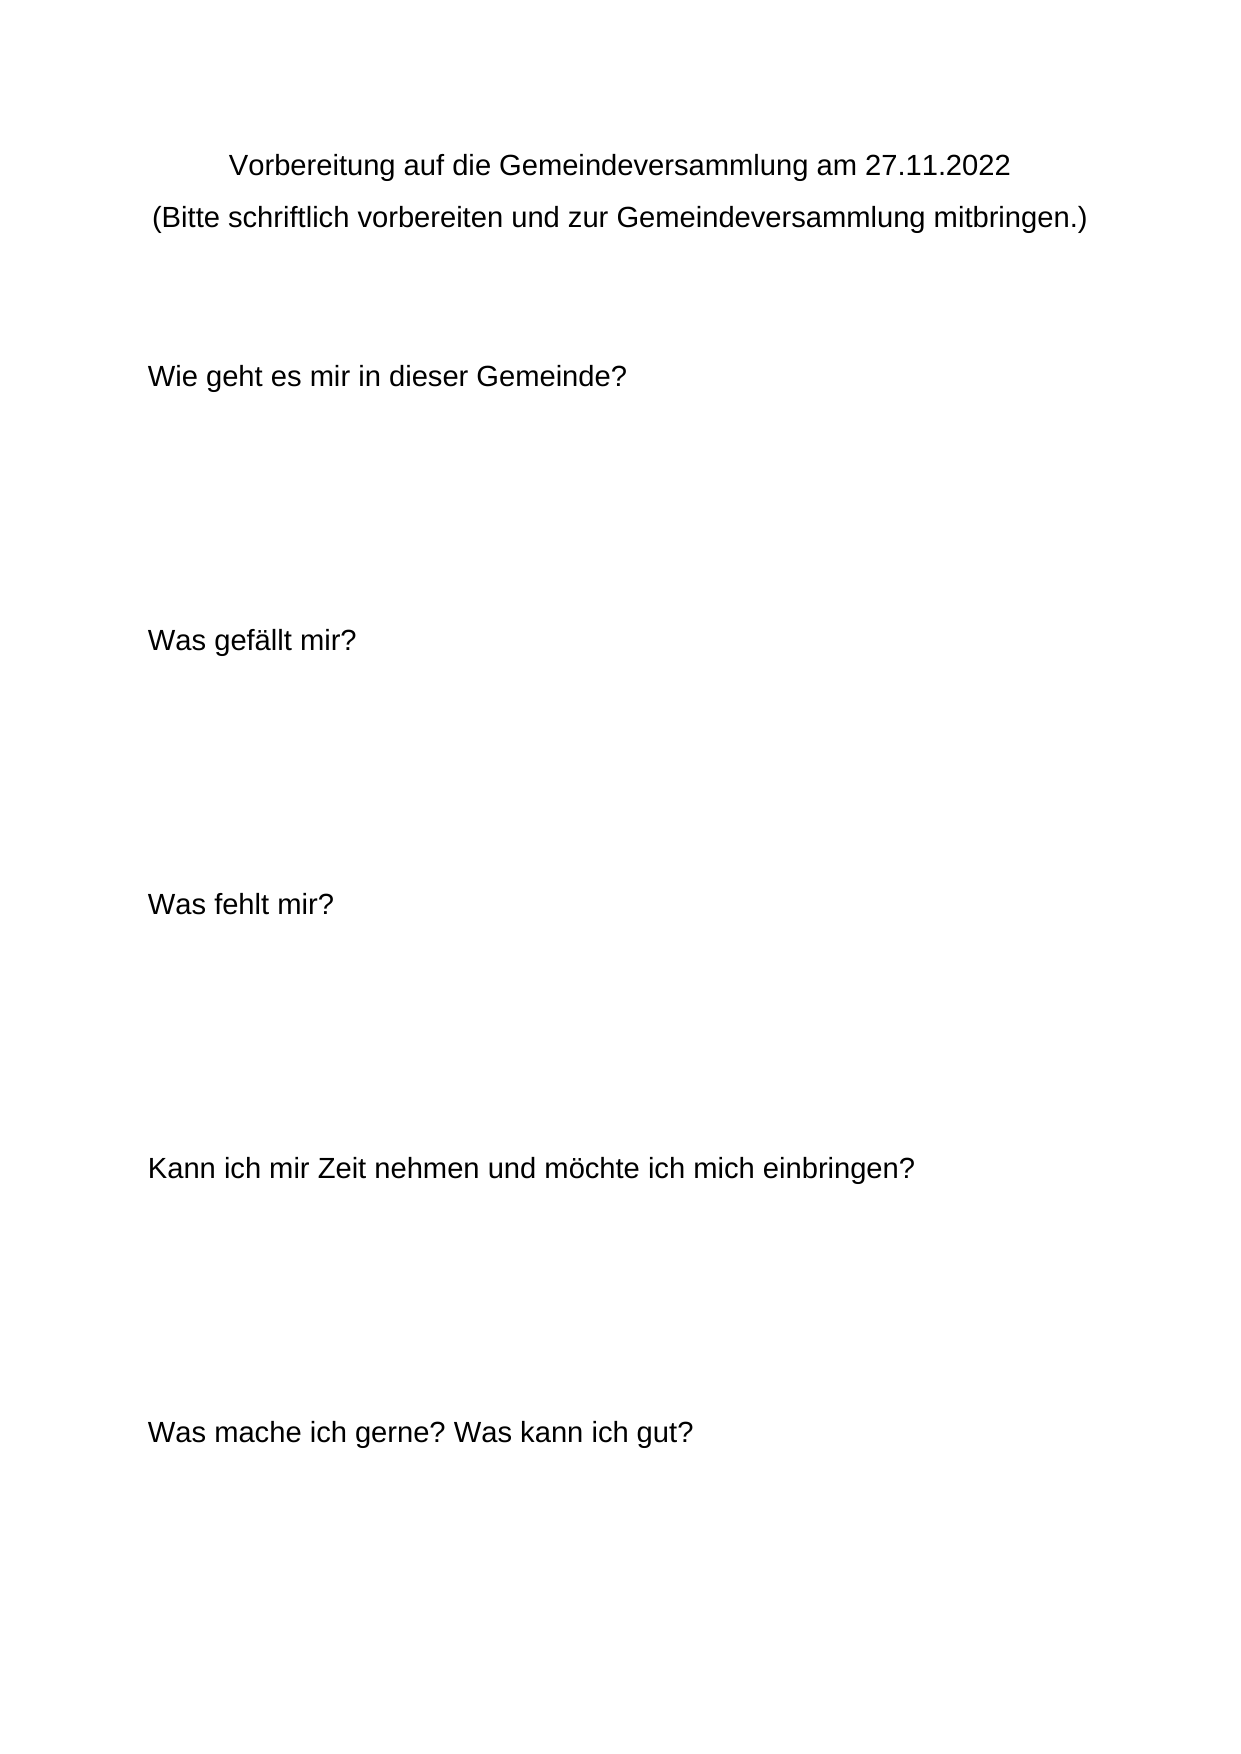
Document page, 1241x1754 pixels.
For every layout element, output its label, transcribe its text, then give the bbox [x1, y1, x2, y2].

text Was mache ich gerne? Was kann ich gut? [148, 1415, 1093, 1449]
text Was gefällt mir? [148, 623, 1093, 656]
text (Bitte schriftlich vorbereiten und zur Gemeindeversammlung mitbringen.) [148, 200, 1093, 234]
text Wie geht es mir in dieser Gemeinde? [148, 359, 1093, 392]
text Kann ich mir Zeit nehmen und möchte ich mich einbringen? [148, 1151, 1093, 1184]
text Vorbereitung auf die Gemeindeversammlung am 27.11.2022 [148, 148, 1093, 181]
text Was fehlt mir? [148, 887, 1093, 921]
